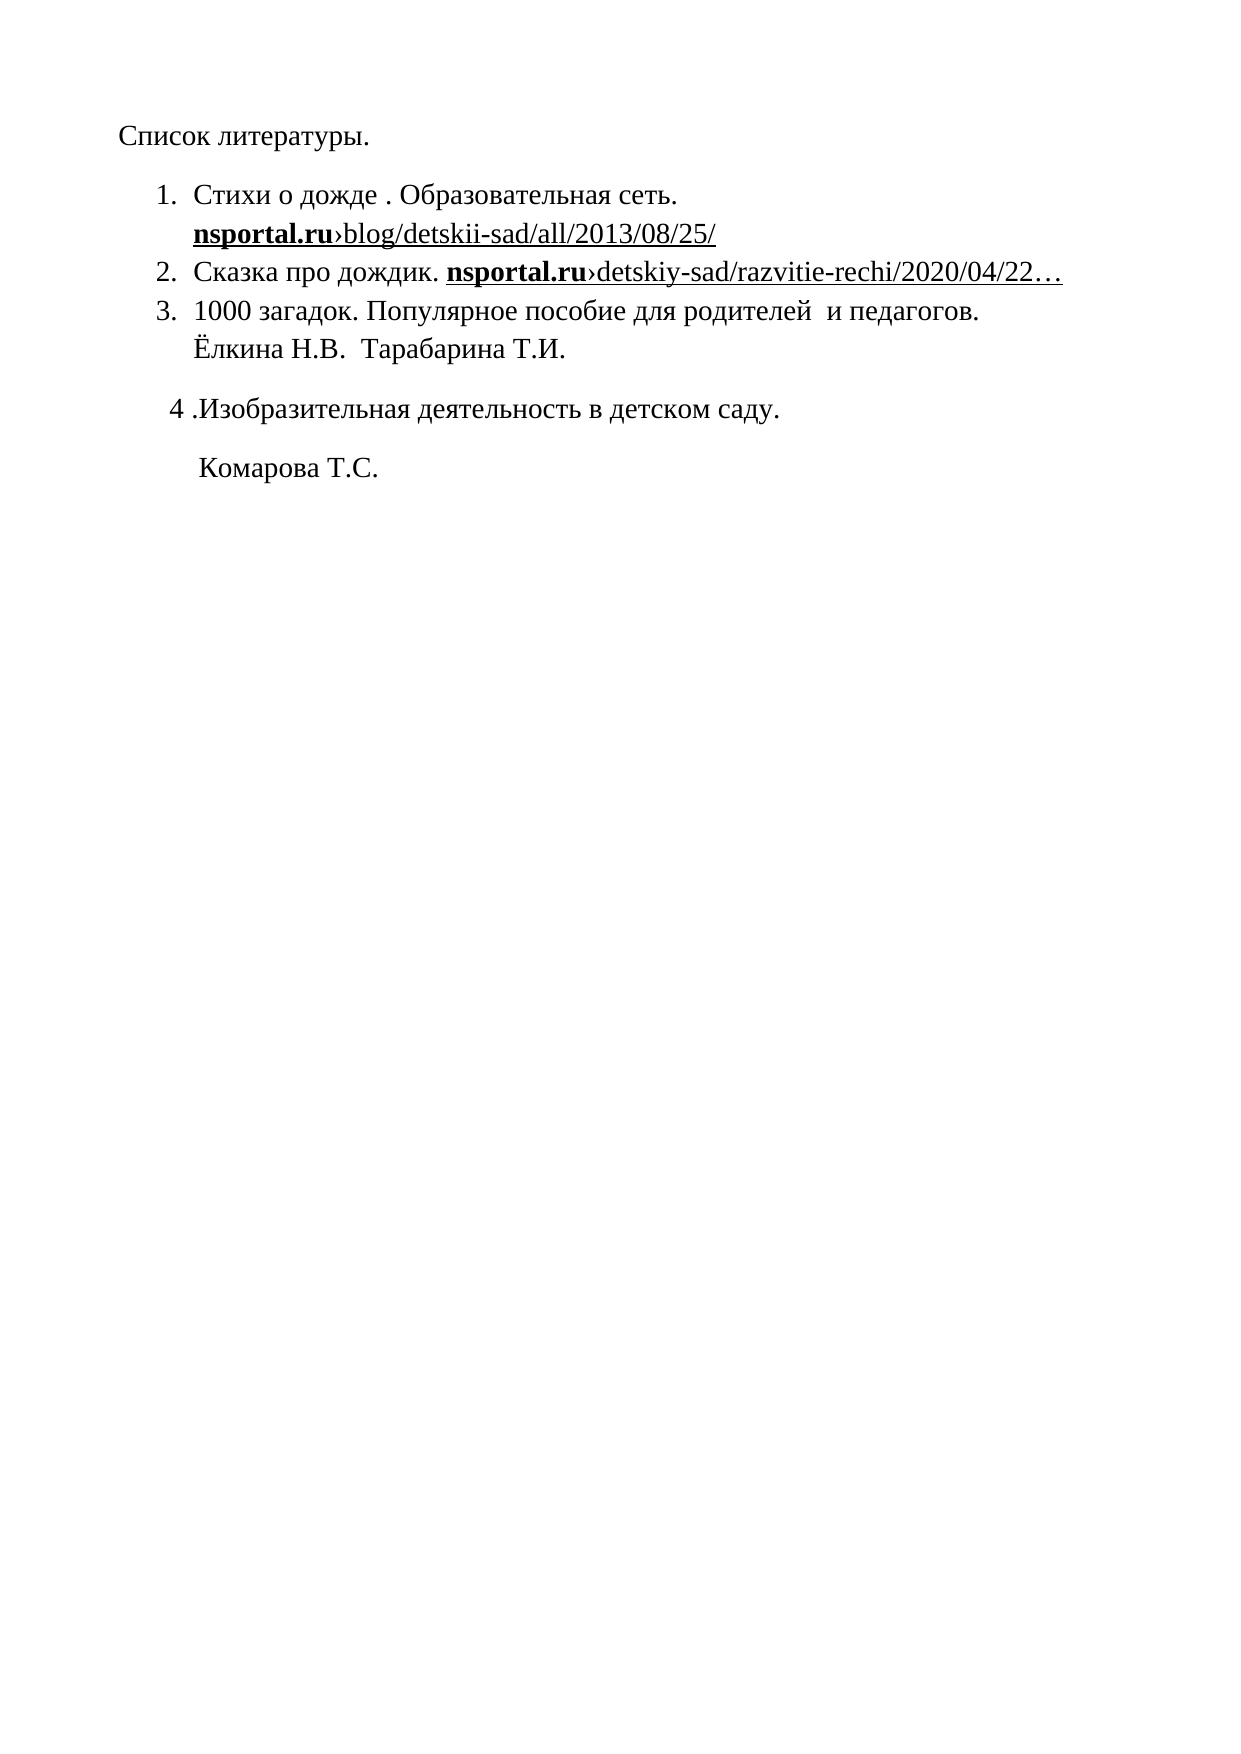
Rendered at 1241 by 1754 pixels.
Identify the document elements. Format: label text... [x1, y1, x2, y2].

text Список литературы. [118, 118, 1122, 152]
list Стихи о дожде . Образовательная сеть. nsportal.ru›blog/detskii-sad/all/2013/08/25/ [156, 177, 1122, 249]
text Комарова Т.С. [118, 450, 1122, 484]
list Сказка про дождик. nsportal.ru›detskiy-sad/razvitie-rechi/2020/04/22… [156, 254, 1122, 288]
list 1000 загадок. Популярное пособие для родителей и педагогов. [156, 293, 1122, 327]
text 4 .Изобразительная деятельность в детском саду. [118, 391, 1122, 424]
list Ёлкина Н.В. Тарабарина Т.И. [193, 332, 1122, 365]
